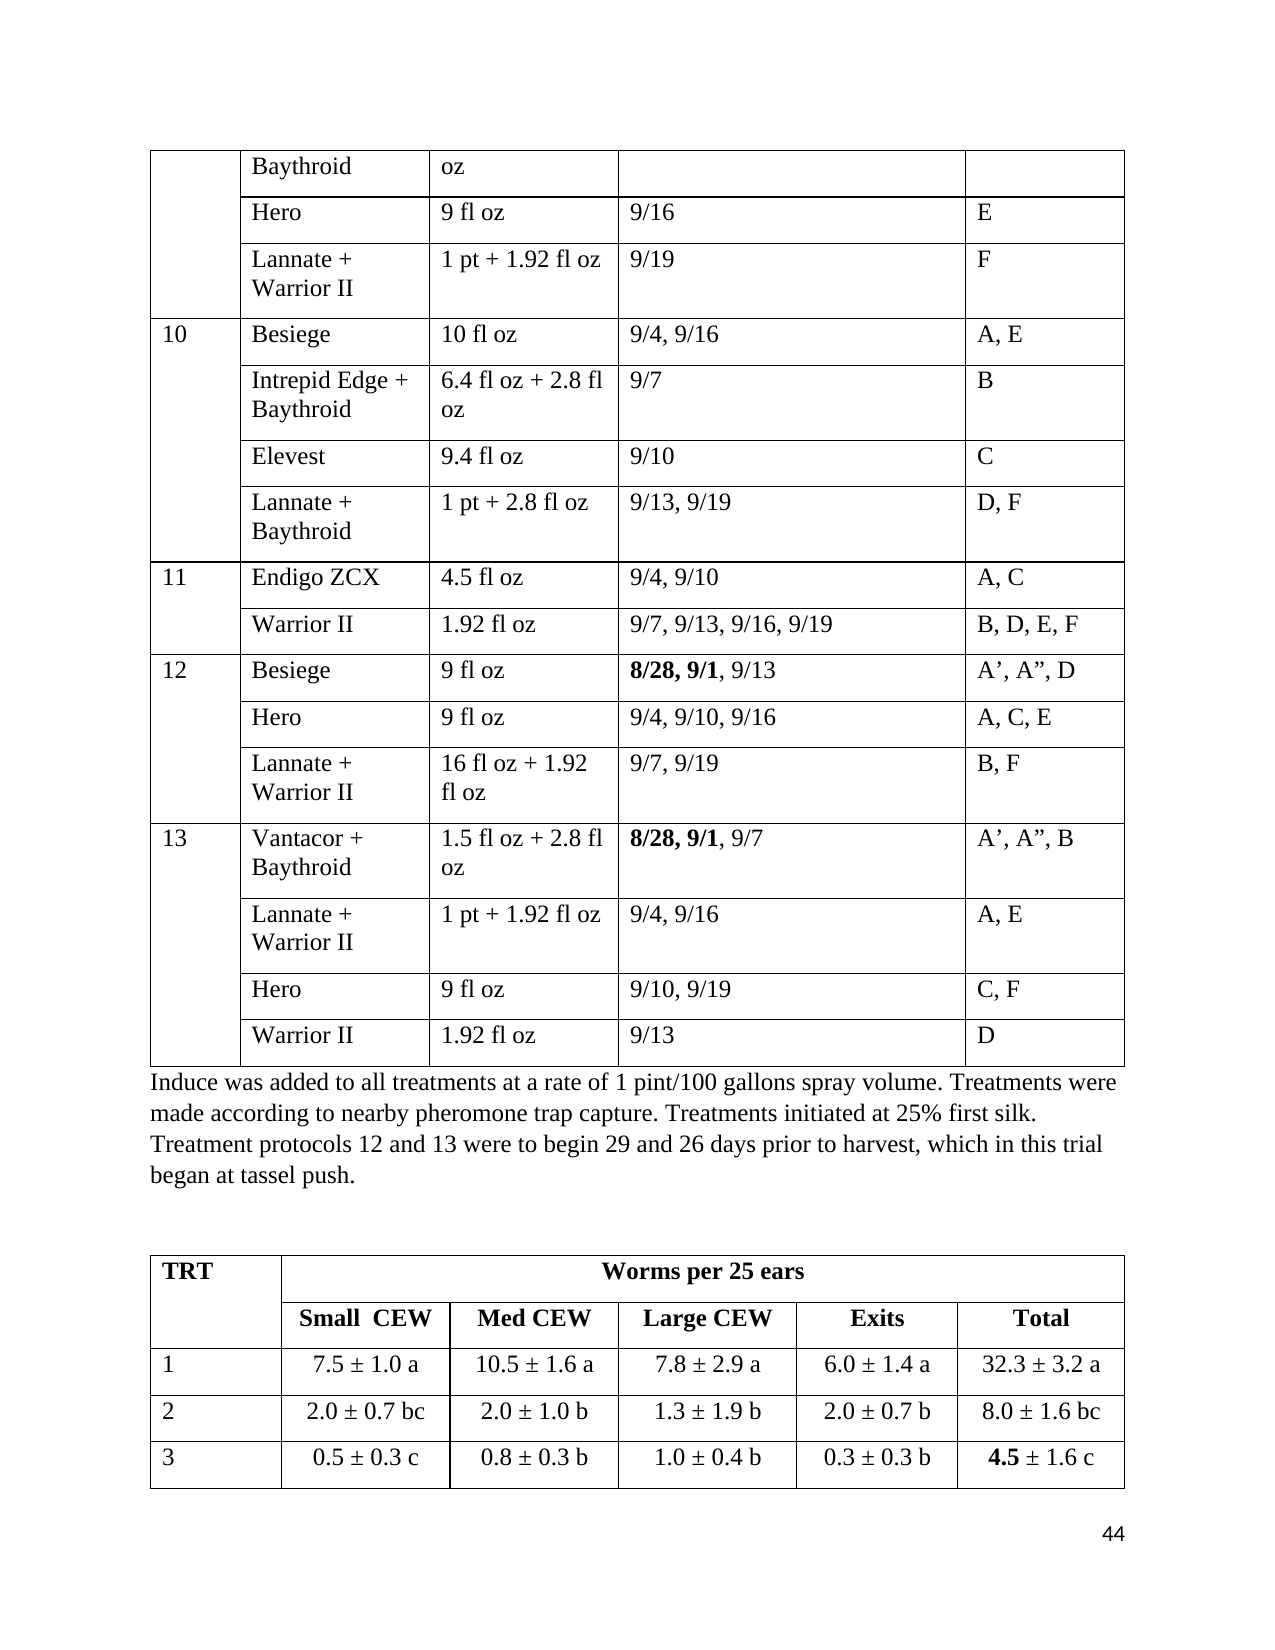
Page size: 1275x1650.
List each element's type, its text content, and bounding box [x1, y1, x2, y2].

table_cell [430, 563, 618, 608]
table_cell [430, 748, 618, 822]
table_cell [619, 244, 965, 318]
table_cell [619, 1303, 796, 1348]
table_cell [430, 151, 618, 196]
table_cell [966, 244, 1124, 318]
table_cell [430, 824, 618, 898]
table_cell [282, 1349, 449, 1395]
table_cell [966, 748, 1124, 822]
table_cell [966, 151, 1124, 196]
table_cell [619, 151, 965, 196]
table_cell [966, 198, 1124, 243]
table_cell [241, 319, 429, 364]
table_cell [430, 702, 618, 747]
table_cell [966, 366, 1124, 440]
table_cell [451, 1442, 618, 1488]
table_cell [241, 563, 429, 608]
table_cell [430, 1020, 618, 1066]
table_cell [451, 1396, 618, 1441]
text Induce was added to all treatments at a rate of 1 pint/100 gallons spray volume. Treatments were made according to nearby pheromone trap capture. Treatments initiated at 25% first silk. Treatment protocols 12 and 13 were to begin 29 and 26 days prior to harvest, which in this trial began at tassel push. [150, 1067, 1125, 1189]
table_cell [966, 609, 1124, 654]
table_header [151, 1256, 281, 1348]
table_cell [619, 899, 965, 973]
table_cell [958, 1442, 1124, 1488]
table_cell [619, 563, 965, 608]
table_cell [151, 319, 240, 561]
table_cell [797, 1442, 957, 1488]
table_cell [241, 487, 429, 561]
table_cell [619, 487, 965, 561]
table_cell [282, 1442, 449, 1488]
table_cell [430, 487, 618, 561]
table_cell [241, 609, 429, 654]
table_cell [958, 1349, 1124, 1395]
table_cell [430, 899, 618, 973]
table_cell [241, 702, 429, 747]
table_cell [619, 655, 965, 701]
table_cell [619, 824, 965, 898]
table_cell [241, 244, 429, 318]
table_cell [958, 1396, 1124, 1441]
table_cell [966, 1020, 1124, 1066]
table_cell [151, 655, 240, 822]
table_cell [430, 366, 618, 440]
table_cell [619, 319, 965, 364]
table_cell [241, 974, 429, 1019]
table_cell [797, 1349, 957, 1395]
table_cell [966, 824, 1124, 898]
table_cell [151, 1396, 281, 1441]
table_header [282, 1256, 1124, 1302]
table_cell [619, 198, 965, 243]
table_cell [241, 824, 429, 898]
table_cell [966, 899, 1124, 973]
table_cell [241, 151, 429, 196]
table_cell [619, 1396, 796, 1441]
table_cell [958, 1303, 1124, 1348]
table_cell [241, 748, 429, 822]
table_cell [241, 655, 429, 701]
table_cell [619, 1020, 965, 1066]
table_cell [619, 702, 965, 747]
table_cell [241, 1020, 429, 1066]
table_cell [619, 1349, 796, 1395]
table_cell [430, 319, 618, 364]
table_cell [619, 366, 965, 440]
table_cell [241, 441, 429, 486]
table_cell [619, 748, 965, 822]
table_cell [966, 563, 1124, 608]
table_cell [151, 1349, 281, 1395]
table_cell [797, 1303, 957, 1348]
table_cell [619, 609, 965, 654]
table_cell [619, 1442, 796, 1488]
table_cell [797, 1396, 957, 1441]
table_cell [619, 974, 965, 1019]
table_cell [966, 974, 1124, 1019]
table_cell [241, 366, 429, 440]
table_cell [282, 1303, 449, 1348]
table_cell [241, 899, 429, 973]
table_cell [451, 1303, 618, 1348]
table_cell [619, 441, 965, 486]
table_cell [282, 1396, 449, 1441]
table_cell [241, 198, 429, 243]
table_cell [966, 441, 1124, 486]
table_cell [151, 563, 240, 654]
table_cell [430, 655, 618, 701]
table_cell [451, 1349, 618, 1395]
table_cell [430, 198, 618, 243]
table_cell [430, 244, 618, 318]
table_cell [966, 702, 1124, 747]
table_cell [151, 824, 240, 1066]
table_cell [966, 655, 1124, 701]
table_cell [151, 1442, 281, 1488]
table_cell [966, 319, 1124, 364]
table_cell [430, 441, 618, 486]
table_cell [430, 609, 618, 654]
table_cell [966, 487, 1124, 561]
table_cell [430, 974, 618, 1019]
